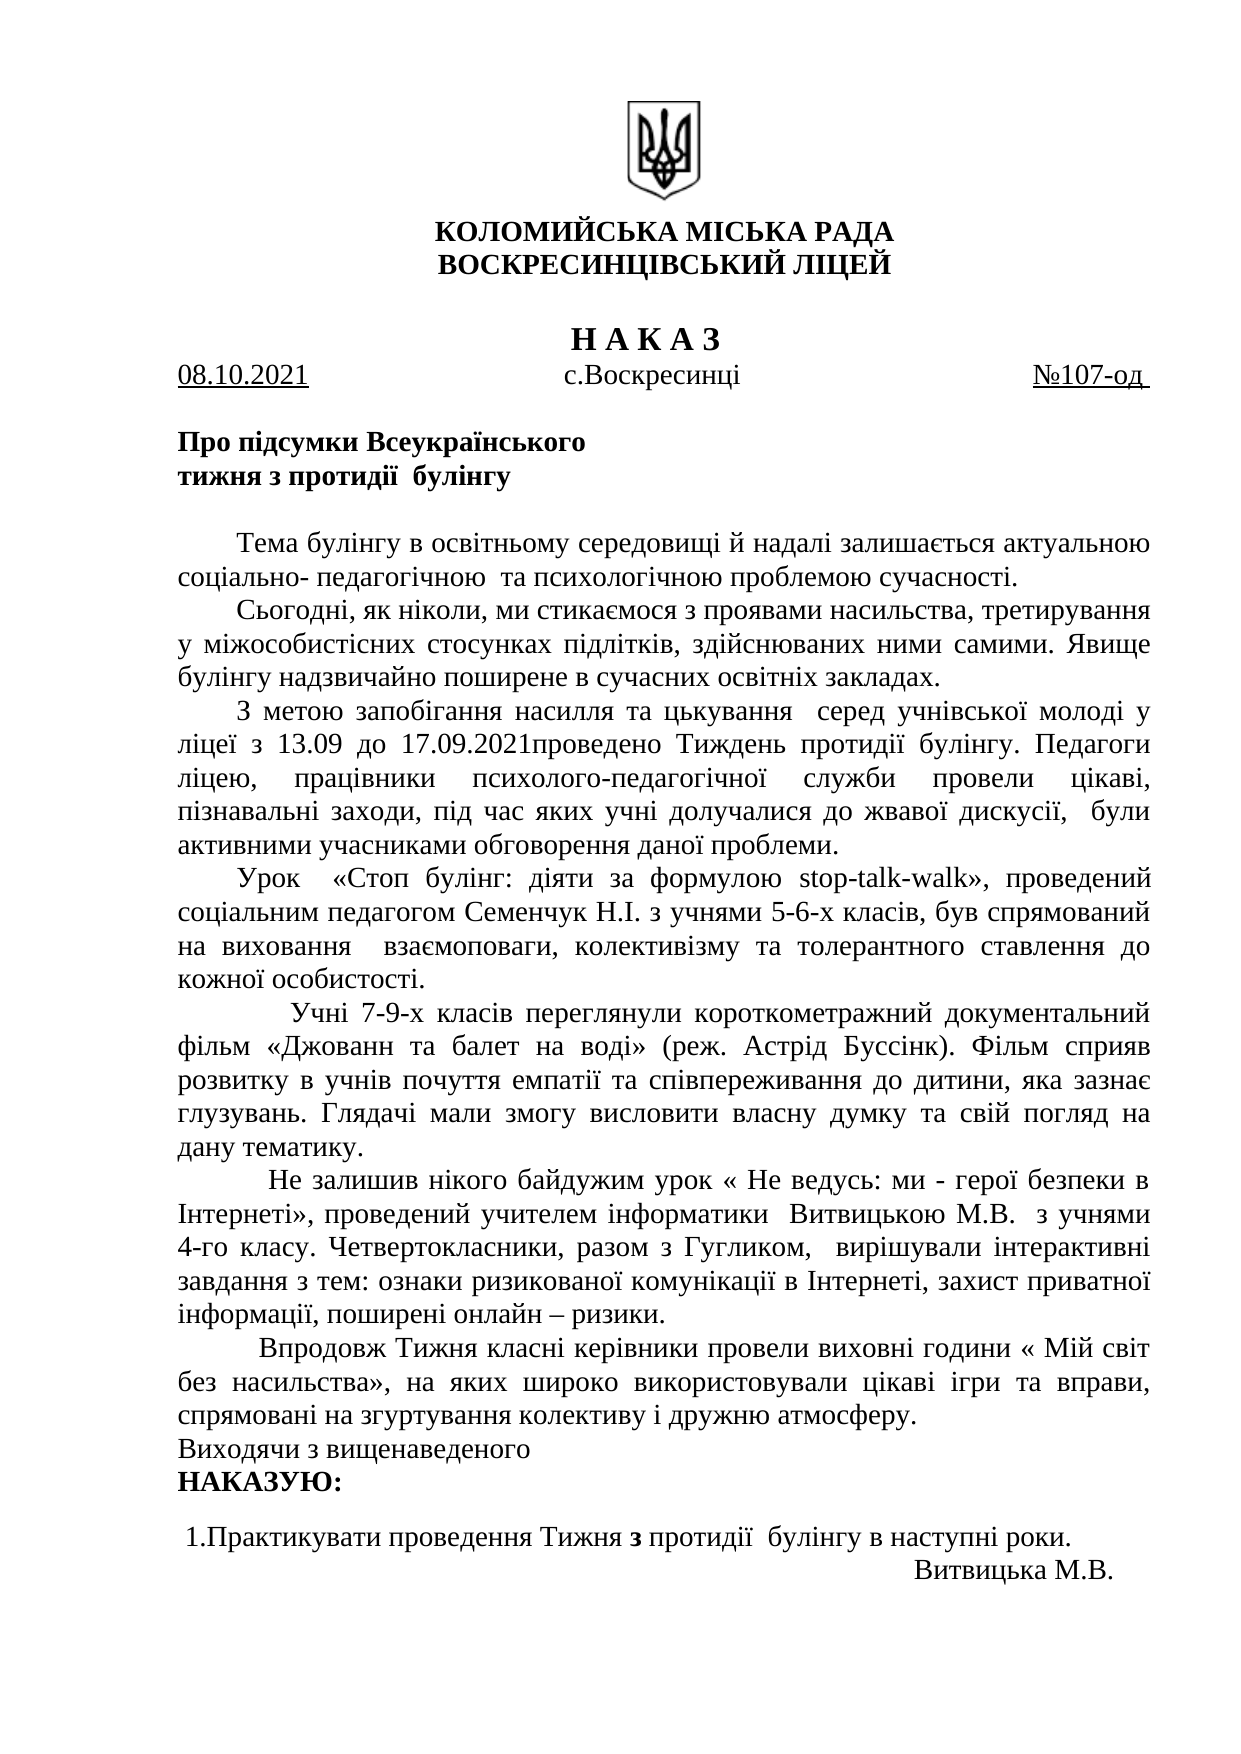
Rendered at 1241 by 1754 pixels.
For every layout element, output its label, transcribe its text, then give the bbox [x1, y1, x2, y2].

text Виходячи з вищенаведеного [177, 1431, 1152, 1464]
text З метою запобігання насилля та цькування серед учнівської молоді у ліцеї з 13.09 до 17.09.2021проведено Тиждень протидії булінгу. Педагоги ліцею, працівники психолого-педагогічної служби провели цікаві, пізнавальні заходи, під час яких учні долучалися до жвавої дискусії, були активними учасниками обговорення даної проблеми. [177, 693, 1152, 861]
text Витвицька М.В. [177, 1552, 1152, 1586]
text Про підсумки Всеукраїнського тижня з протидії булінгу [177, 424, 1152, 492]
text Впродовж Тижня класні керівники провели виховні години « Мій світ без насильства», на яких широко використовували цікаві ігри та вправи, спрямовані на згуртування колективу і дружню атмосферу. [177, 1330, 1152, 1431]
text ВОСКРЕСИНЦІВСЬКИЙ ЛІЦЕЙ [177, 247, 1152, 281]
text 08.10.2021 с.Воскресинці №107-од [177, 357, 1152, 391]
text 1.Практикувати проведення Тижня з протидії булінгу в наступні роки. [177, 1519, 1152, 1552]
text Не залишив нікого байдужим урок « Не ведусь: ми - герої безпеки в Інтернеті», проведений учителем інформатики Витвицькою М.В. з учнями 4-го класу. Четвертокласники, разом з Гугликом, вирішували інтерактивні завдання з тем: ознаки ризикованої комунікації в Інтернеті, захист приватної інформації, поширені онлайн – ризики. [177, 1162, 1152, 1330]
text Учні 7-9-х класів переглянули короткометражний документальний фільм «Джованн та балет на воді» (реж. Астрід Буссінк). Фільм сприяв розвитку в учнів почуття емпатії та співпереживання до дитини, яка зазнає глузувань. Глядачі мали змогу висловити власну думку та свій погляд на дану тематику. [177, 995, 1152, 1162]
text Тема булінгу в освітньому середовищі й надалі залишається актуальною соціально- педагогічною та психологічною проблемою сучасності. [177, 525, 1152, 592]
text НАКАЗУЮ: [177, 1464, 1152, 1498]
text Н А К А З [177, 319, 1152, 357]
picture [627, 101, 702, 202]
text КОЛОМИЙСЬКА МІСЬКА РАДА [177, 214, 1152, 247]
text Сьогодні, як ніколи, ми стикаємося з проявами насильства, третирування у міжособистісних стосунках підлітків, здійснюваних ними самими. Явище булінгу надзвичайно поширене в сучасних освітніх закладах. [177, 592, 1152, 693]
text Урок «Стоп булінг: діяти за формулою stop-talk-walk», проведений соціальним педагогом Семенчук Н.І. з учнями 5-6-х класів, був спрямований на виховання взаємоповаги, колективізму та толерантного ставлення до кожної особистості. [177, 861, 1152, 995]
